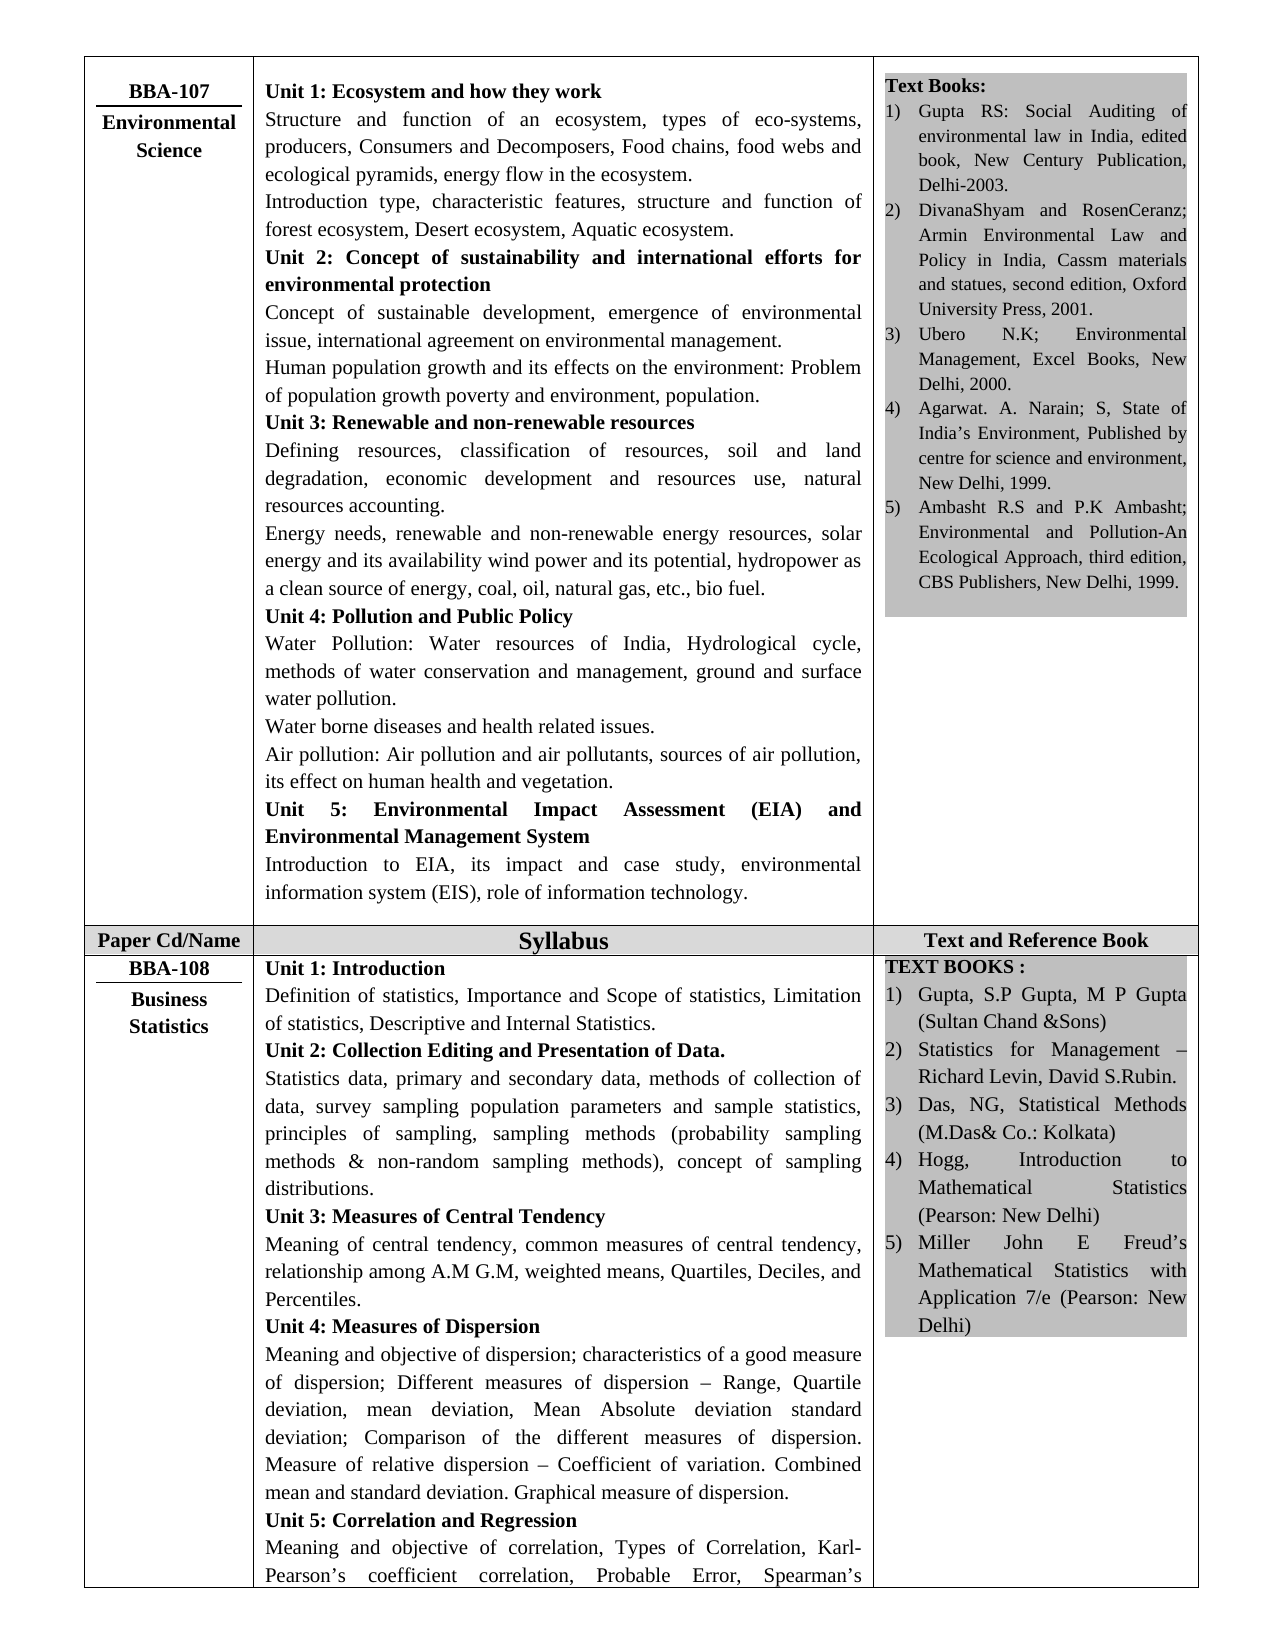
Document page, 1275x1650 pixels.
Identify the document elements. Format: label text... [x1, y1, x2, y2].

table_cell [254, 956, 873, 1587]
table_cell Unit 1: Ecosystem and how they work Structure and function of an ecosystem, types of eco-systems, producers, Consumers and Decomposers, Food chains, food webs and ecological pyramids, energy flow in the ecosystem. Introduction type, characteristic features, structure and function of forest ecosystem, Desert ecosystem, Aquatic ecosystem. Unit 2: Concept of sustainability and international efforts for environmental protection Concept of sustainable development, emergence of environmental issue, international agreement on environmental management. Human population growth and its effects on the environment: Problem of population growth poverty and environment, population. Unit 3: Renewable and non-renewable resources Defining resources, classification of resources, soil and land degradation, economic development and resources use, natural resources accounting. Energy needs, renewable and non-renewable energy resources, solar energy and its availability wind power and its potential, hydropower as a clean source of energy, coal, oil, natural gas, etc., bio fuel. Unit 4: Pollution and Public Policy Water Pollution: Water resources of India, Hydrological cycle, methods of water conservation and management, ground and surface water pollution. Water borne diseases and health related issues. Air pollution: Air pollution and air pollutants, sources of air pollution, its effect on human health and vegetation. Unit 5: Environmental Impact Assessment (EIA) and Environmental Management System Introduction to EIA, its impact and case study, environmental information system (EIS), role of information technology. [254, 57, 873, 925]
table_cell Syllabus [254, 926, 873, 954]
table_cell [874, 956, 1198, 1587]
table_cell Paper Cd/Name [85, 926, 253, 954]
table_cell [85, 956, 253, 1587]
table_cell Text Books: Gupta RS: Social Auditing of environmental law in India, edited book, New Century Publication, Delhi-2003. DivanaShyam and RosenCeranz; Armin Environmental Law and Policy in India, Cassm materials and statues, second edition, Oxford University Press, 2001. Ubero N.K; Environmental Management, Excel Books, New Delhi, 2000. Agarwat. A. Narain; S, State of India’s Environment, Published by centre for science and environment, New Delhi, 1999. Ambasht R.S and P.K Ambasht; Environmental and Pollution-An Ecological Approach, third edition, CBS Publishers, New Delhi, 1999. [874, 57, 1198, 925]
table_cell Text and Reference Book [874, 926, 1198, 954]
table_cell BBA-107 Environmental Science [85, 57, 253, 925]
